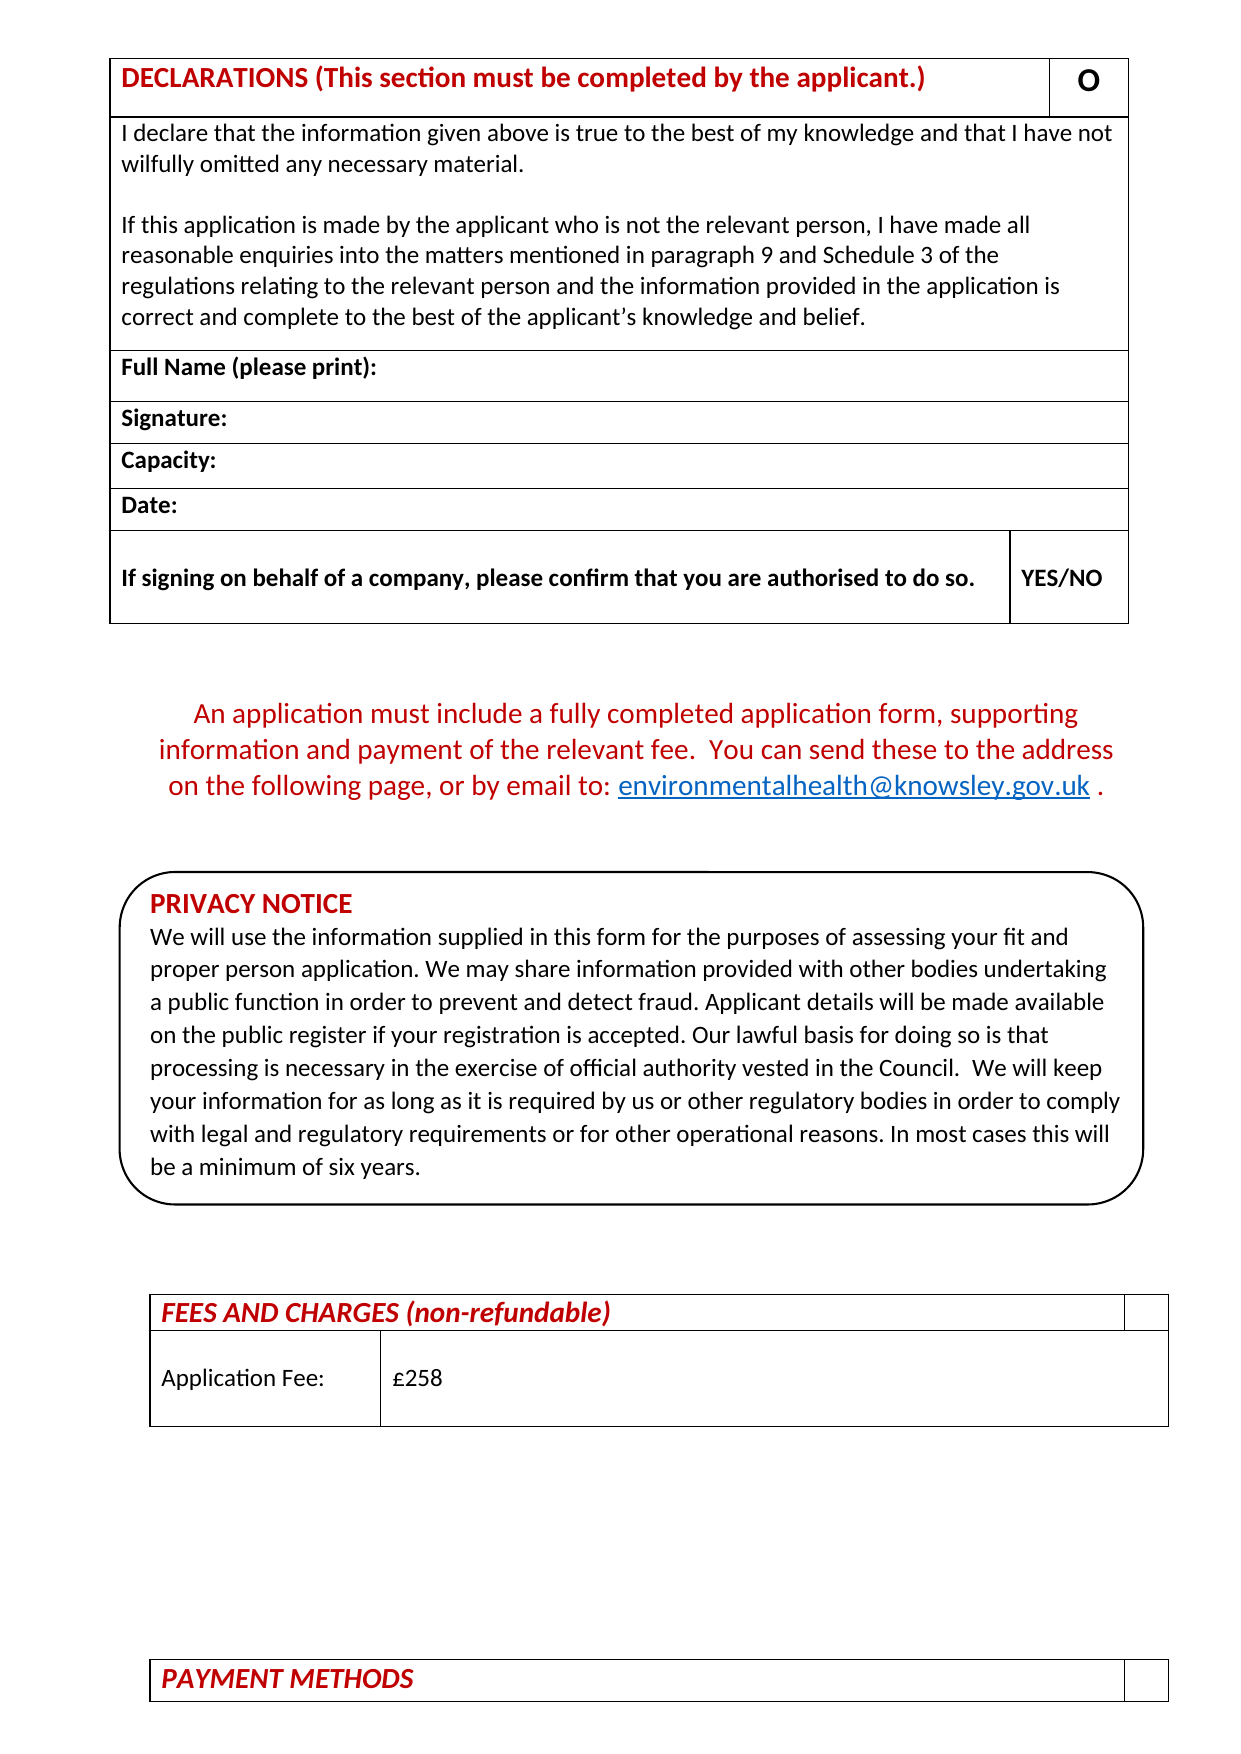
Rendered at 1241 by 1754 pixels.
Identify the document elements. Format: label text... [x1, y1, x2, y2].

text An application must include a fully completed application form, supporting information and payment of the relevant fee. You can send these to the address on the following page, or by email to: environmentalhealth@knowsley.gov.uk . [150, 695, 1122, 802]
table_header [1125, 1660, 1168, 1701]
table_cell [96, 30, 1177, 624]
table_header PAYMENT METHODS [151, 1660, 1124, 1701]
table_header FEES AND CHARGES (non-refundable) [151, 1295, 1124, 1330]
table_header [1125, 1295, 1168, 1330]
text PRIVACY NOTICE [150, 885, 1122, 921]
text We will use the information supplied in this form for the purposes of assessing your fit and proper person application. We may share information provided with other bodies undertaking a public function in order to prevent and detect fraud. Applicant details will be made available on the public register if your registration is accepted. Our lawful basis for doing so is that processing is necessary in the exercise of official authority vested in the Council. We will keep your information for as long as it is required by us or other regulatory bodies in order to comply with legal and regulatory requirements or for other operational reasons. In most cases this will be a minimum of six years. [150, 921, 1122, 1182]
table_cell Application Fee: [151, 1331, 380, 1426]
table_cell £258 [381, 1331, 1168, 1426]
